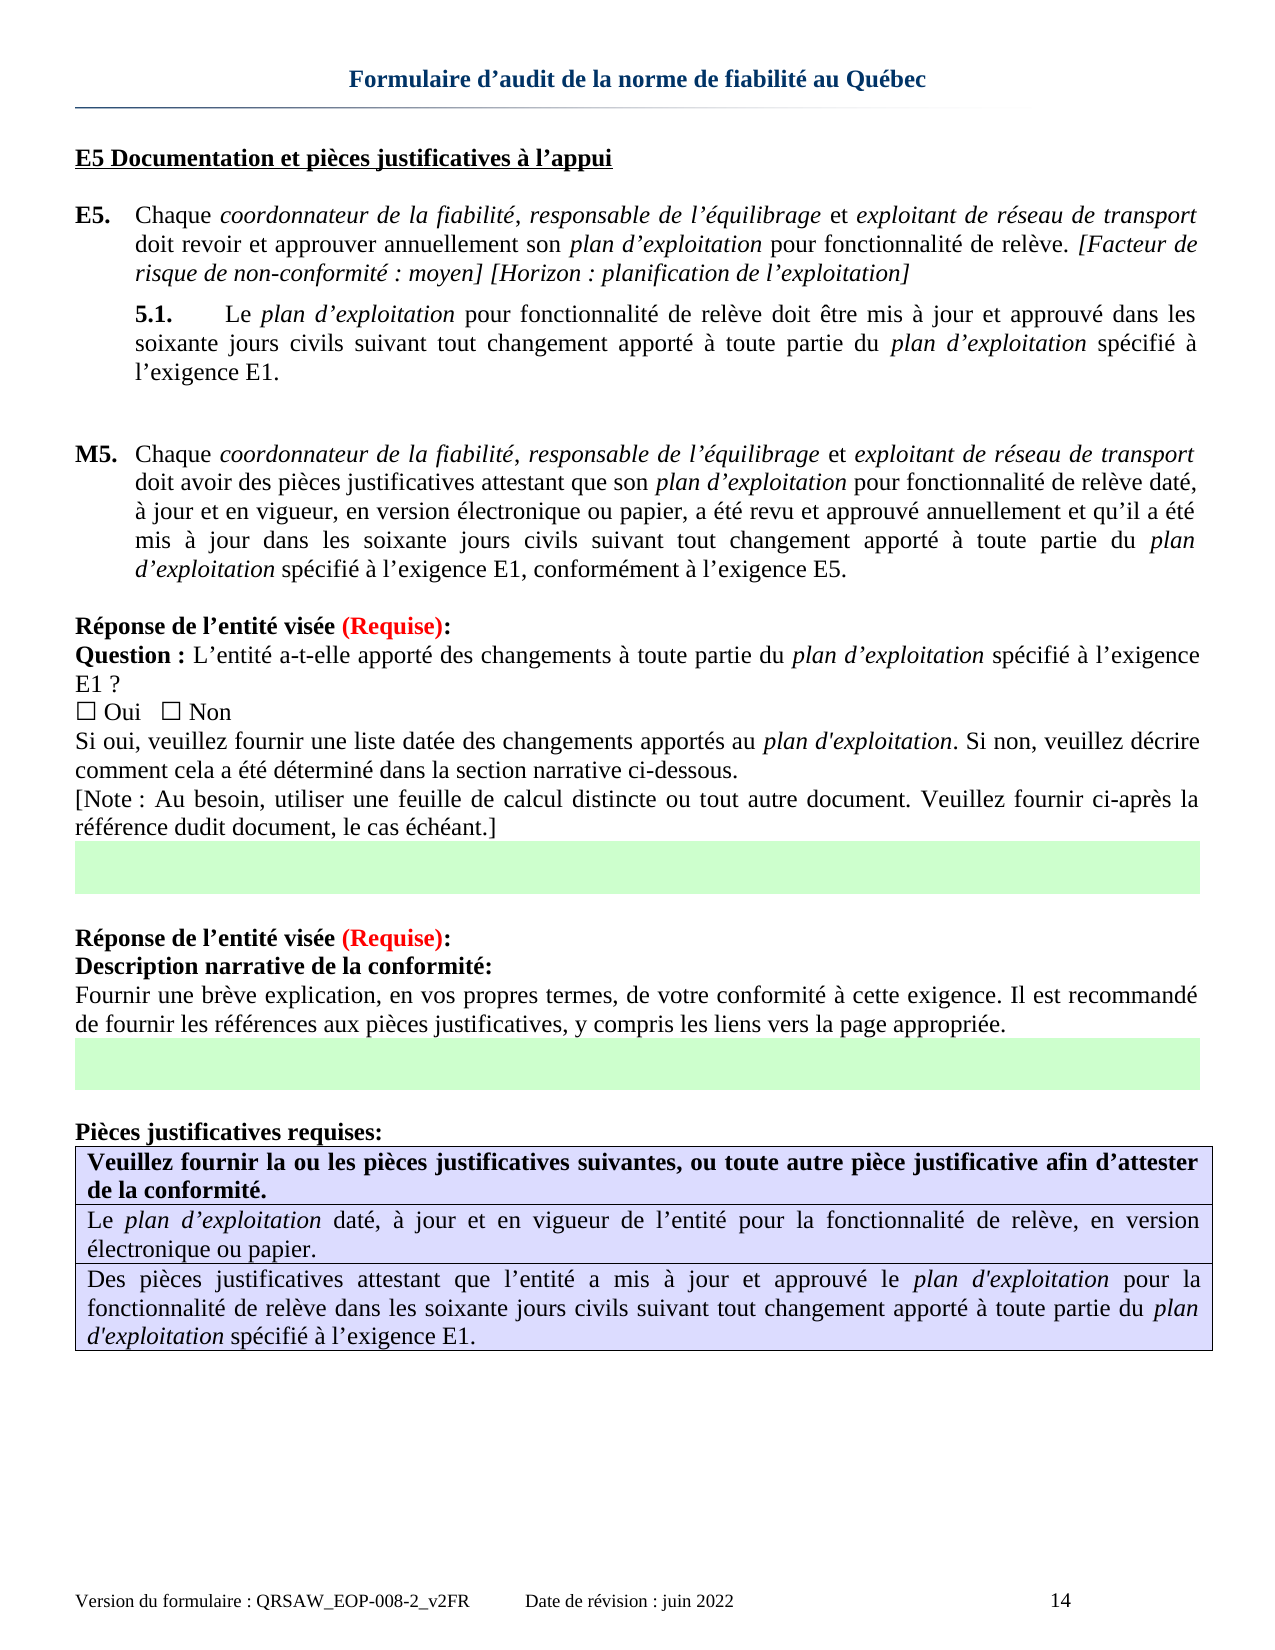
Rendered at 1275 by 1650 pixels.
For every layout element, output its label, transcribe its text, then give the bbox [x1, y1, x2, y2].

picture [75, 107, 1055, 114]
text E5 Documentation et pièces justificatives à l’appui [75, 143, 1200, 172]
text Si oui, veuillez fournir une liste datée des changements apportés au plan d'exploitation. Si non, veuillez décrire comment cela a été déterminé dans la section narrative ci-dessous. [75, 726, 1200, 784]
text Réponse de l’entité visée (Requise): [75, 923, 1200, 951]
text Pièces justificatives requises: [75, 1118, 1200, 1146]
text Description narrative de la conformité: [75, 951, 1200, 980]
list 5.1. Le plan d’exploitation pour fonctionnalité de relève doit être mis à jour et approuvé dans les soixante jours civils suivant tout changement apporté à toute partie du plan d’exploitation spécifié à l’exigence E1. [135, 299, 1197, 385]
list Chaque coordonnateur de la fiabilité, responsable de l’équilibrage et exploitant de réseau de transport doit revoir et approuver annuellement son plan d’exploitation pour fonctionnalité de relève. [Facteur de risque de non-conformité : moyen] [Horizon : planification de l’exploitation] [75, 200, 1200, 287]
text Réponse de l’entité visée (Requise): [75, 611, 1200, 640]
text Fournir une brève explication, en vos propres termes, de votre conformité à cette exigence. Il est recommandé de fournir les références aux pièces justificatives, y compris les liens vers la page appropriée. [75, 980, 1200, 1038]
text [Note : Au besoin, utiliser une feuille de calcul distincte ou tout autre document. Veuillez fournir ci-après la référence dudit document, le cas échéant.] [75, 784, 1200, 841]
table_header Veuillez fournir la ou les pièces justificatives suivantes, ou toute autre pièce justificative afin d’attester de la conformité. [76, 1147, 1212, 1204]
list Chaque coordonnateur de la fiabilité, responsable de l’équilibrage et exploitant de réseau de transport doit avoir des pièces justificatives attestant que son plan d’exploitation pour fonctionnalité de relève daté, à jour et en vigueur, en version électronique ou papier, a été revu et approuvé annuellement et qu’il a été mis à jour dans les soixante jours civils suivant tout changement apporté à toute partie du plan d’exploitation spécifié à l’exigence E1, conformément à l’exigence E5. [75, 439, 1197, 582]
text Question : L’entité a-t-elle apporté des changements à toute partie du plan d’exploitation spécifié à l’exigence E1 ? [75, 640, 1200, 697]
table_cell Des pièces justificatives attestant que l’entité a mis à jour et approuvé le plan d'exploitation pour la fonctionnalité de relève dans les soixante jours civils suivant tout changement apporté à toute partie du plan d'exploitation spécifié à l’exigence E1. [76, 1264, 1212, 1350]
table_cell Le plan d’exploitation daté, à jour et en vigueur de l’entité pour la fonctionnalité de relève, en version électronique ou papier. [76, 1205, 1212, 1263]
text Oui Non [75, 697, 1200, 726]
